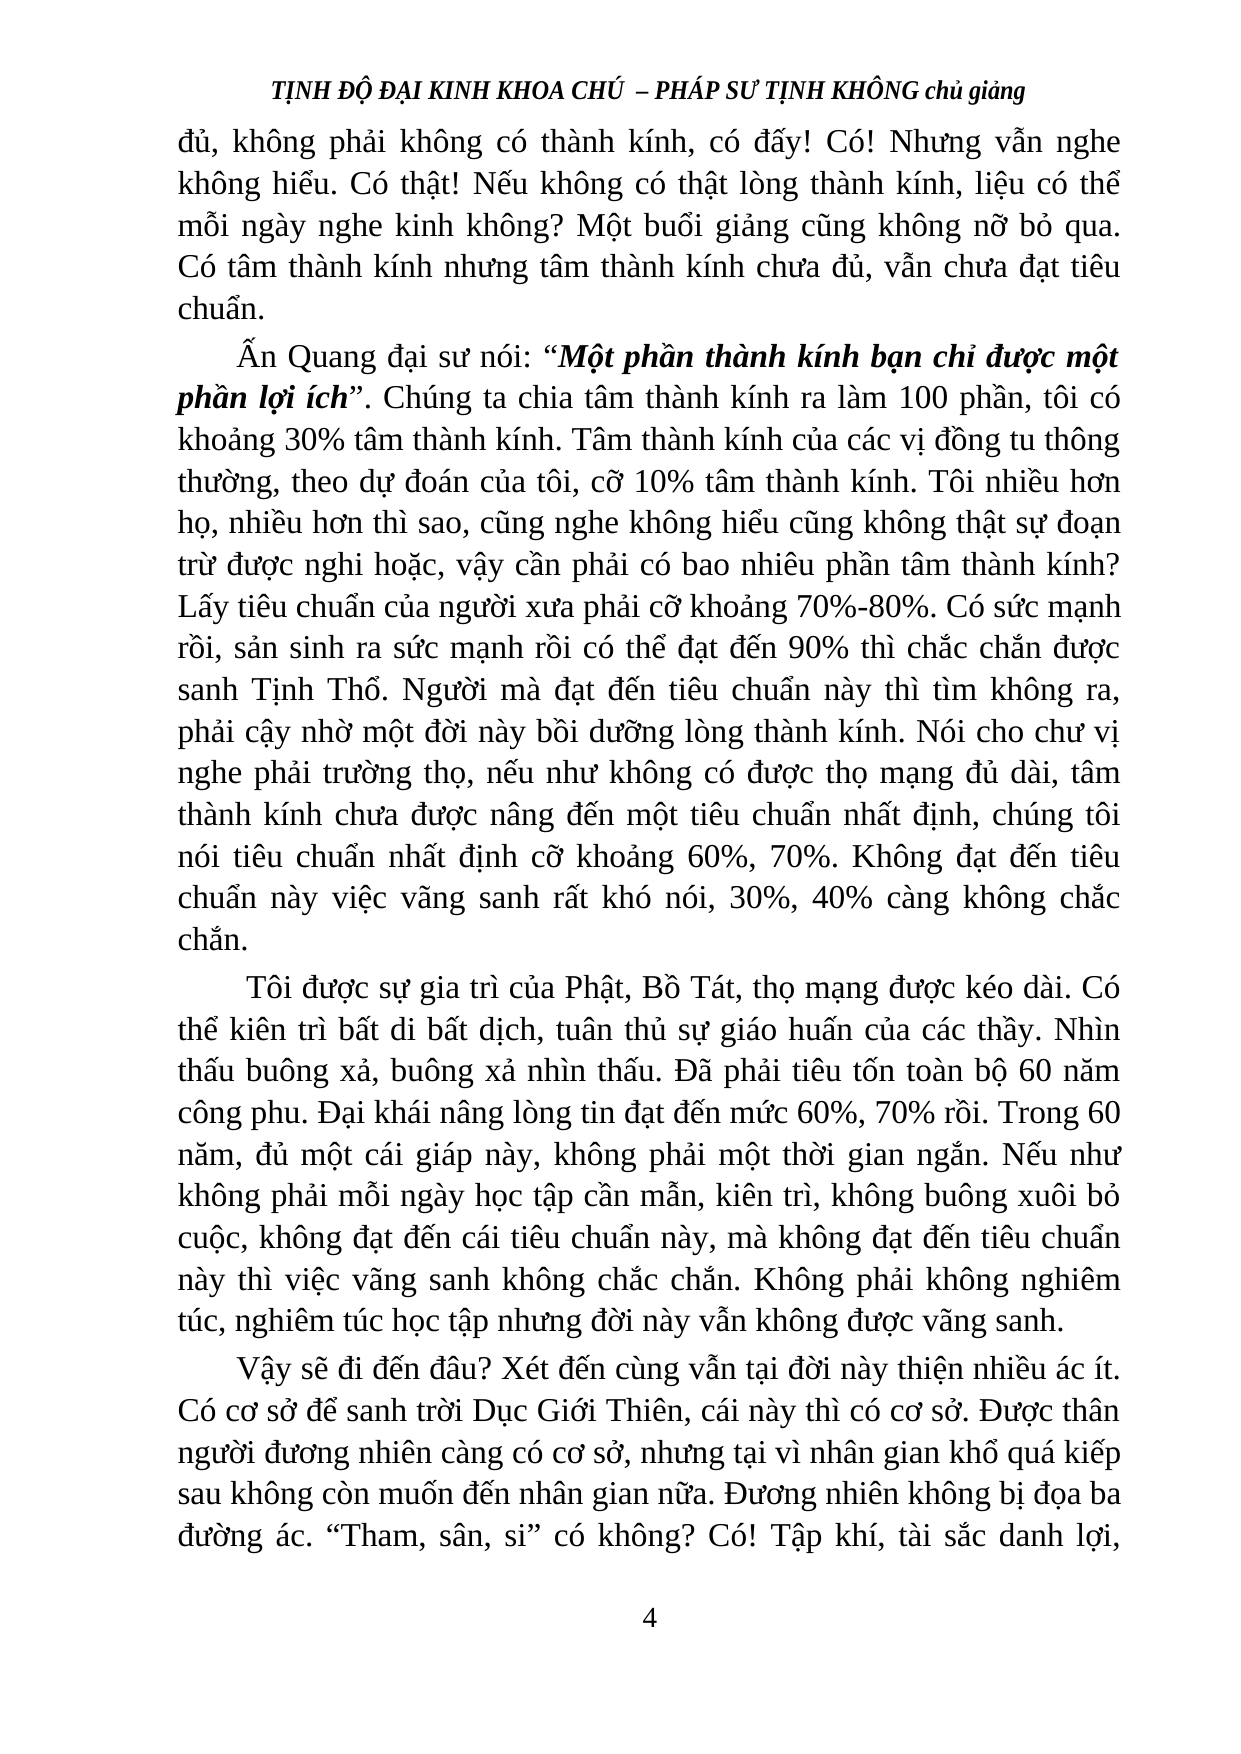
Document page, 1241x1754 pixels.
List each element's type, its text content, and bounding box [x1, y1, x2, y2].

text Tôi được sự gia trì của Phật, Bồ Tát, thọ mạng được kéo dài. Có thể kiên trì bất di bất dịch, tuân thủ sự giáo huấn của các thầy. Nhìn thấu buông xả, buông xả nhìn thấu. Đã phải tiêu tốn toàn bộ 60 năm công phu. Đại khái nâng lòng tin đạt đến mức 60%, 70% rồi. Trong 60 năm, đủ một cái giáp này, không phải một thời gian ngắn. Nếu như không phải mỗi ngày học tập cần mẫn, kiên trì, không buông xuôi bỏ cuộc, không đạt đến cái tiêu chuẩn này, mà không đạt đến tiêu chuẩn này thì việc vãng sanh không chắc chắn. Không phải không nghiêm túc, nghiêm túc học tập nhưng đời này vẫn không được vãng sanh. [177, 964, 1122, 1339]
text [177, 118, 1122, 326]
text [177, 1345, 1122, 1553]
text Ấn Quang đại sư nói: “Một phần thành kính bạn chỉ được một phần lợi ích”. Chúng ta chia tâm thành kính ra làm 100 phần, tôi có khoảng 30% tâm thành kính. Tâm thành kính của các vị đồng tu thông thường, theo dự đoán của tôi, cỡ 10% tâm thành kính. Tôi nhiều hơn họ, nhiều hơn thì sao, cũng nghe không hiểu cũng không thật sự đoạn trừ được nghi hoặc, vậy cần phải có bao nhiêu phần tâm thành kính? Lấy tiêu chuẩn của người xưa phải cỡ khoảng 70%-80%. Có sức mạnh rồi, sản sinh ra sức mạnh rồi có thể đạt đến 90% thì chắc chắn được sanh Tịnh Thổ. Người mà đạt đến tiêu chuẩn này thì tìm không ra, phải cậy nhờ một đời này bồi dưỡng lòng thành kính. Nói cho chư vị nghe phải trường thọ, nếu như không có được thọ mạng đủ dài, tâm thành kính chưa được nâng đến một tiêu chuẩn nhất định, chúng tôi nói tiêu chuẩn nhất định cỡ khoảng 60%, 70%. Không đạt đến tiêu chuẩn này việc vãng sanh rất khó nói, 30%, 40% càng không chắc chắn. [177, 333, 1122, 958]
